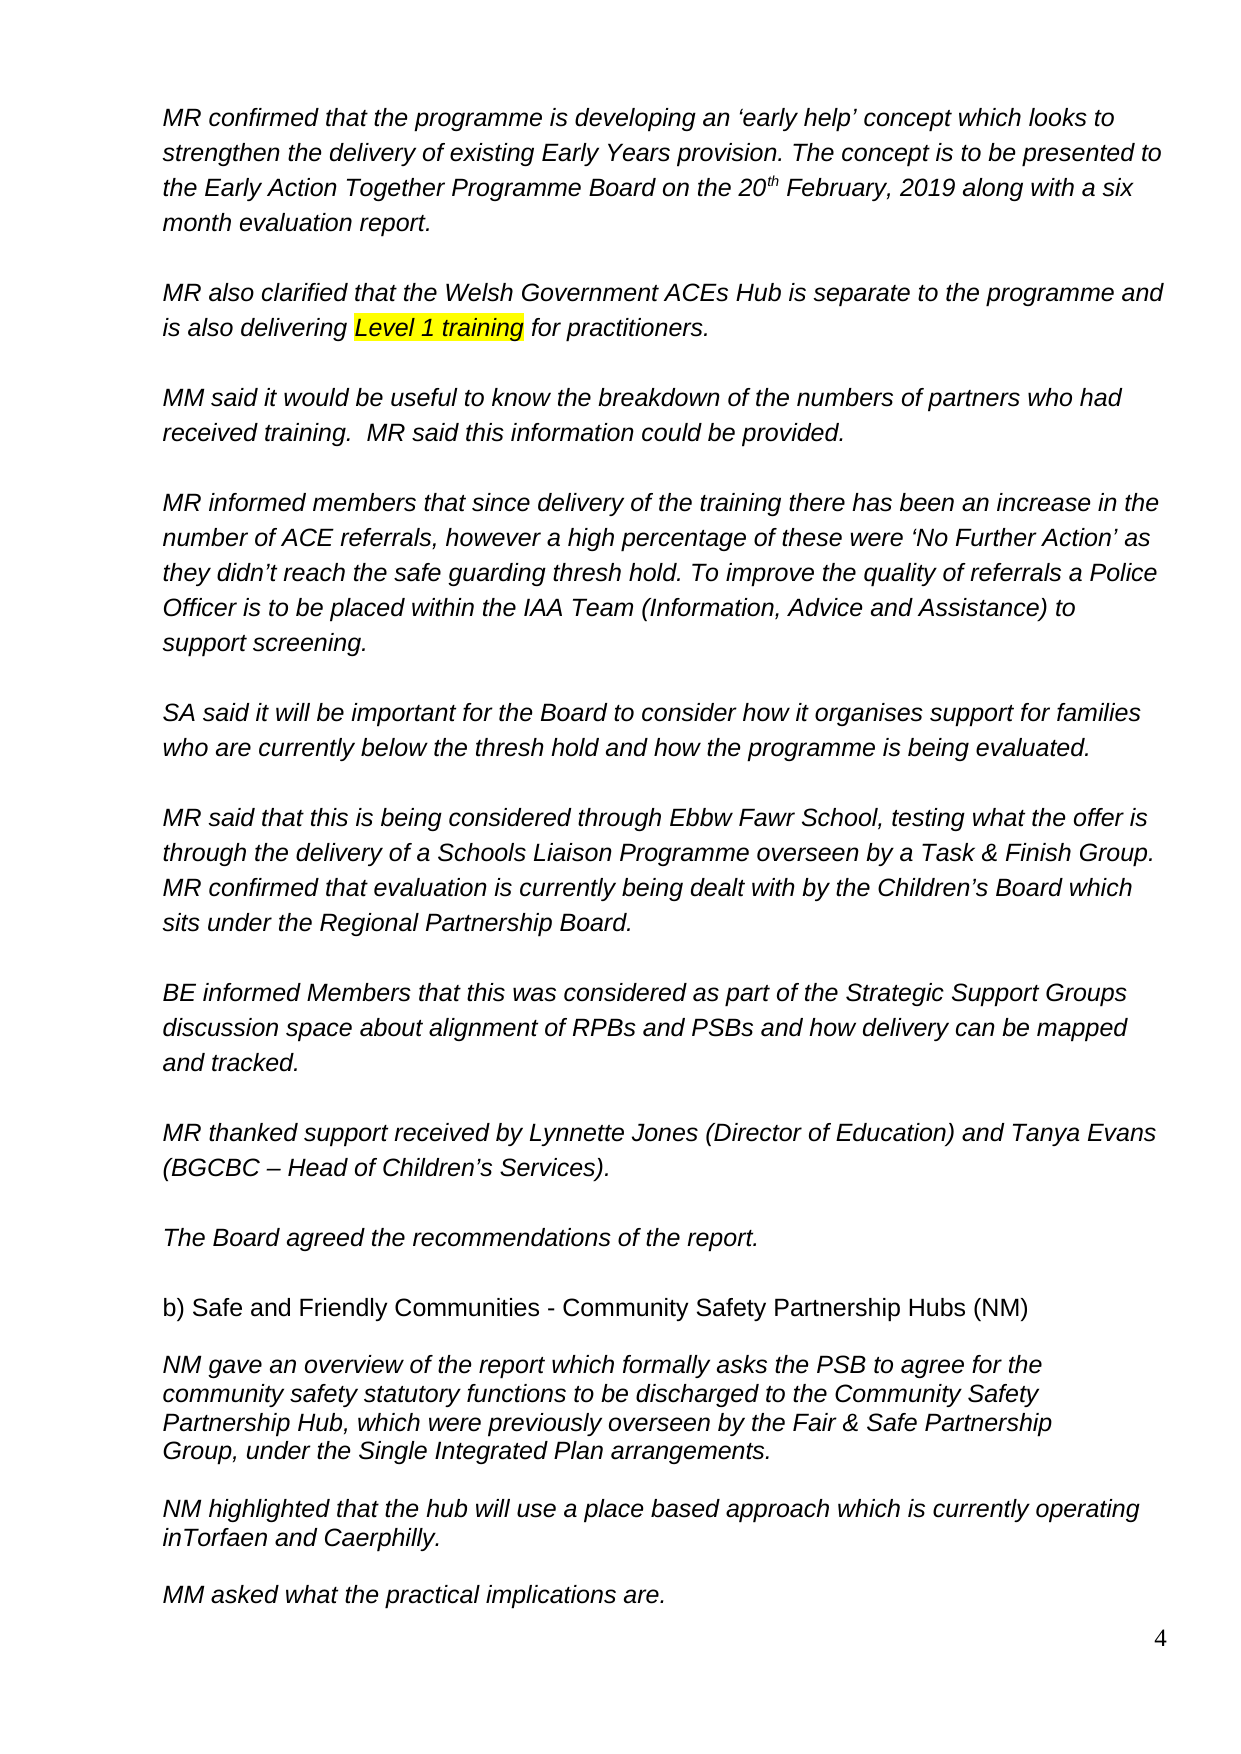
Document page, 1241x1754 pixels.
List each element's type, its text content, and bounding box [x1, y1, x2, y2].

text who are currently below the thresh hold and how the programme is being evaluated. [162, 733, 1167, 761]
text they didn’t reach the safe guarding thresh hold. To improve the quality of referrals a Police [162, 558, 1167, 586]
text NM highlighted that the hub will use a place based approach which is currently operating [162, 1494, 1167, 1523]
text is also delivering Level 1 training for practitioners. [524, 313, 1167, 341]
text support screening. [162, 628, 1167, 656]
text the Early Action Together Programme Board on the 20th February, 2019 along with a six [162, 173, 1167, 201]
text received training. MR said this information could be provided. [162, 418, 1167, 446]
text The Board agreed the recommendations of the report. [162, 1223, 1167, 1251]
text strengthen the delivery of existing Early Years provision. The concept is to be presented to [162, 138, 1167, 166]
text MR confirmed that the programme is developing an ‘early help’ concept which looks to [162, 103, 1167, 131]
text discussion space about alignment of RPBs and PSBs and how delivery can be mapped [162, 1013, 1167, 1041]
text is also delivering Level 1 training for practitioners. [162, 313, 354, 341]
text (BGCBC – Head of Children’s Services). [162, 1153, 1167, 1181]
text Group, under the Single Integrated Plan arrangements. [162, 1436, 1167, 1465]
text MR also clarified that the Welsh Government ACEs Hub is separate to the programme and [162, 278, 1167, 306]
text MM said it would be useful to know the breakdown of the numbers of partners who had [162, 383, 1167, 411]
text sits under the Regional Partnership Board. [162, 908, 1167, 936]
text b) Safe and Friendly Communities - Community Safety Partnership Hubs (NM) [162, 1293, 1167, 1321]
text and tracked. [162, 1048, 1167, 1076]
text BE informed Members that this was considered as part of the Strategic Support Groups [162, 978, 1167, 1006]
text month evaluation report. [162, 208, 1167, 236]
text Partnership Hub, which were previously overseen by the Fair & Safe Partnership [162, 1408, 1167, 1436]
text SA said it will be important for the Board to consider how it organises support for families [162, 698, 1167, 726]
text inTorfaen and Caerphilly. [162, 1523, 1167, 1551]
text community safety statutory functions to be discharged to the Community Safety [162, 1379, 1167, 1408]
text NM gave an overview of the report which formally asks the PSB to agree for the [162, 1350, 1167, 1379]
text MM asked what the practical implications are. [162, 1580, 1167, 1609]
text number of ACE referrals, however a high percentage of these were ‘No Further Action’ as [162, 523, 1167, 551]
text MR thanked support received by Lynnette Jones (Director of Education) and Tanya Evans [162, 1118, 1167, 1146]
text MR confirmed that evaluation is currently being dealt with by the Children’s Board which [162, 873, 1167, 901]
text through the delivery of a Schools Liaison Programme overseen by a Task & Finish Group. [162, 838, 1167, 866]
text MR informed members that since delivery of the training there has been an increase in the [162, 488, 1167, 516]
text MR said that this is being considered through Ebbw Fawr School, testing what the offer is [162, 803, 1167, 831]
text Officer is to be placed within the IAA Team (Information, Advice and Assistance) to [162, 593, 1167, 621]
